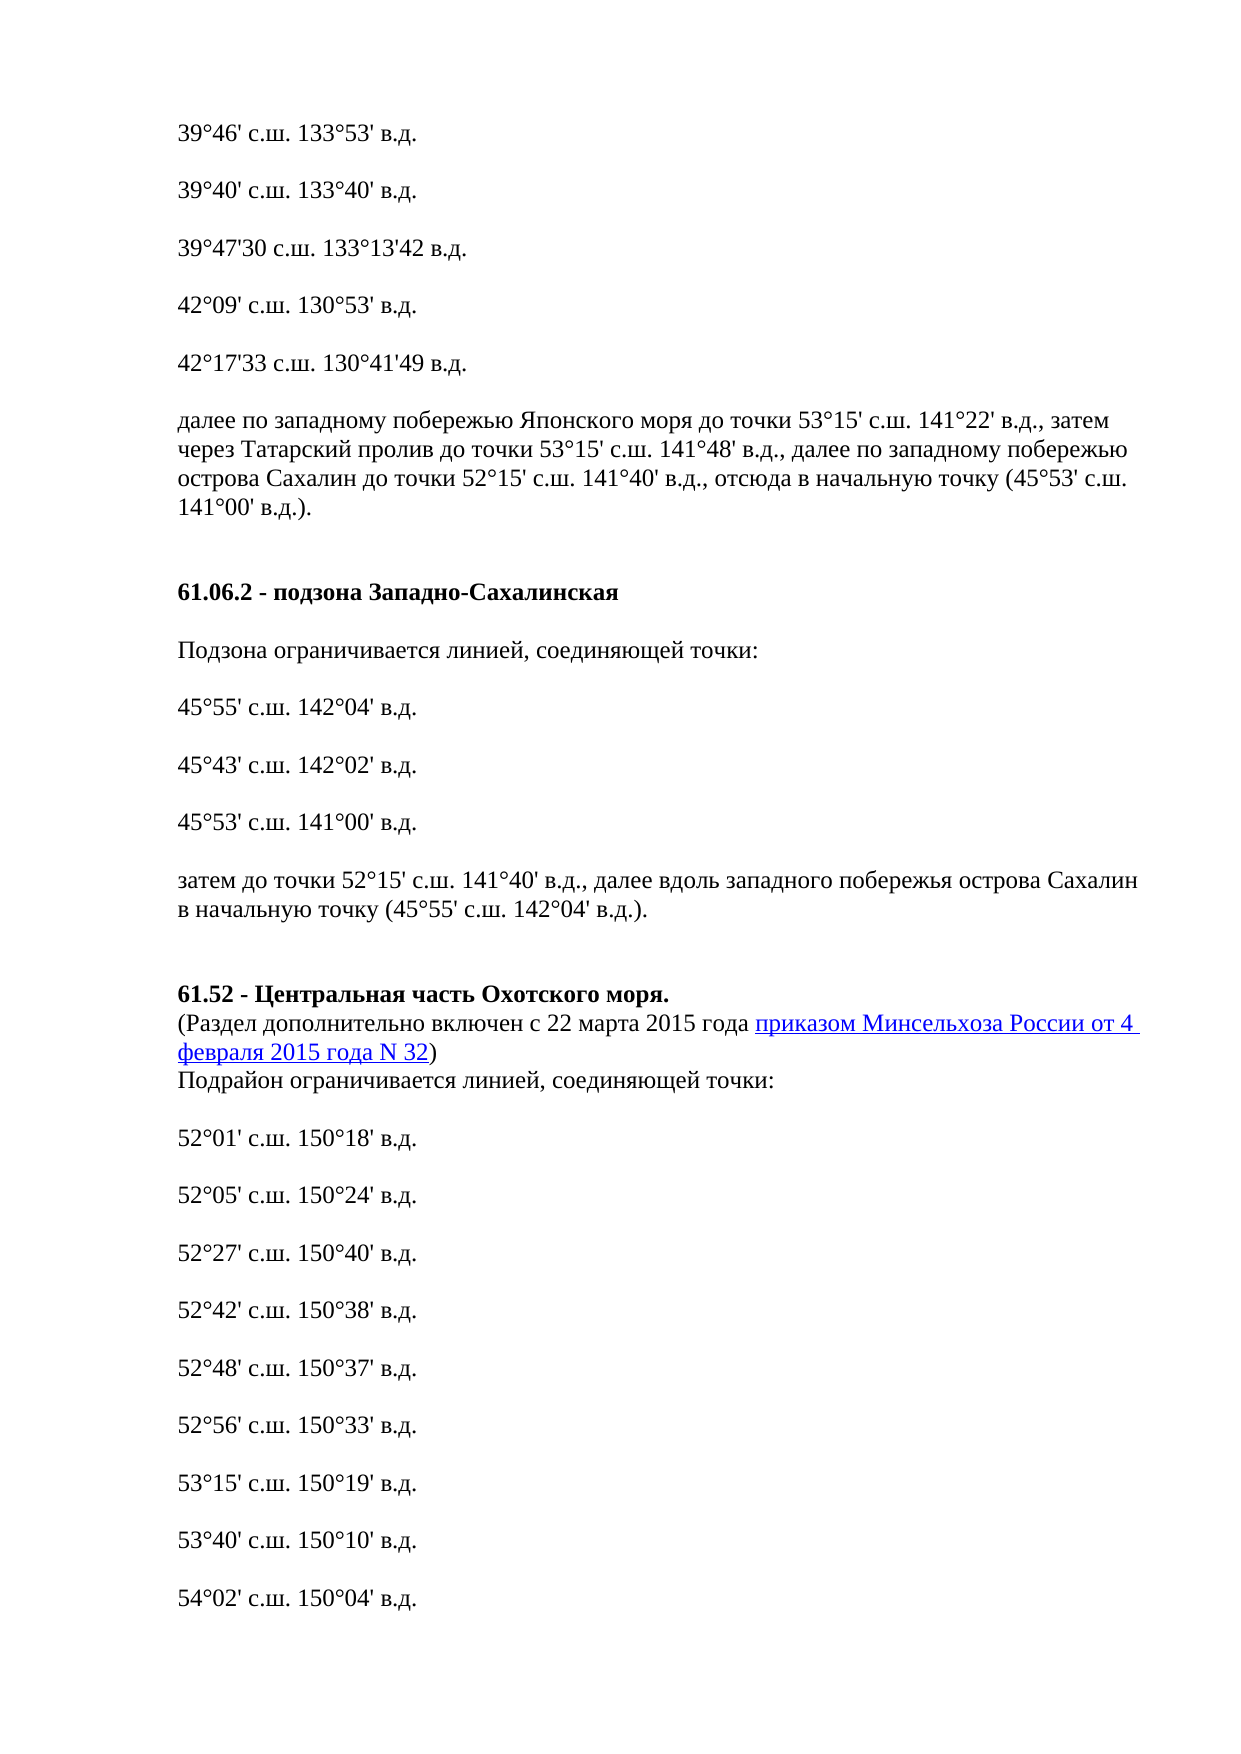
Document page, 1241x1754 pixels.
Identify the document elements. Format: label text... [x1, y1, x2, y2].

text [177, 1065, 1152, 1612]
text Подзона ограничивается линией, соединяющей точки: 45°55' с.ш. 142°04' в.д. 45°43' с.ш. 142°02' в.д. 45°53' с.ш. 141°00' в.д. затем до точки 52°15' с.ш. 141°40' в.д., далее вдоль западного побережья острова Сахалин в начальную точку (45°55' с.ш. 142°04' в.д.). [177, 606, 1152, 979]
text 61.06.2 - подзона Западно-Сахалинская [177, 577, 1152, 606]
text 61.52 - Центральная часть Охотского моря. [177, 979, 1152, 1008]
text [177, 118, 1152, 577]
text (Раздел дополнительно включен с 22 марта 2015 года приказом Минсельхоза России от 4 февраля 2015 года N 32) [177, 1008, 1152, 1065]
